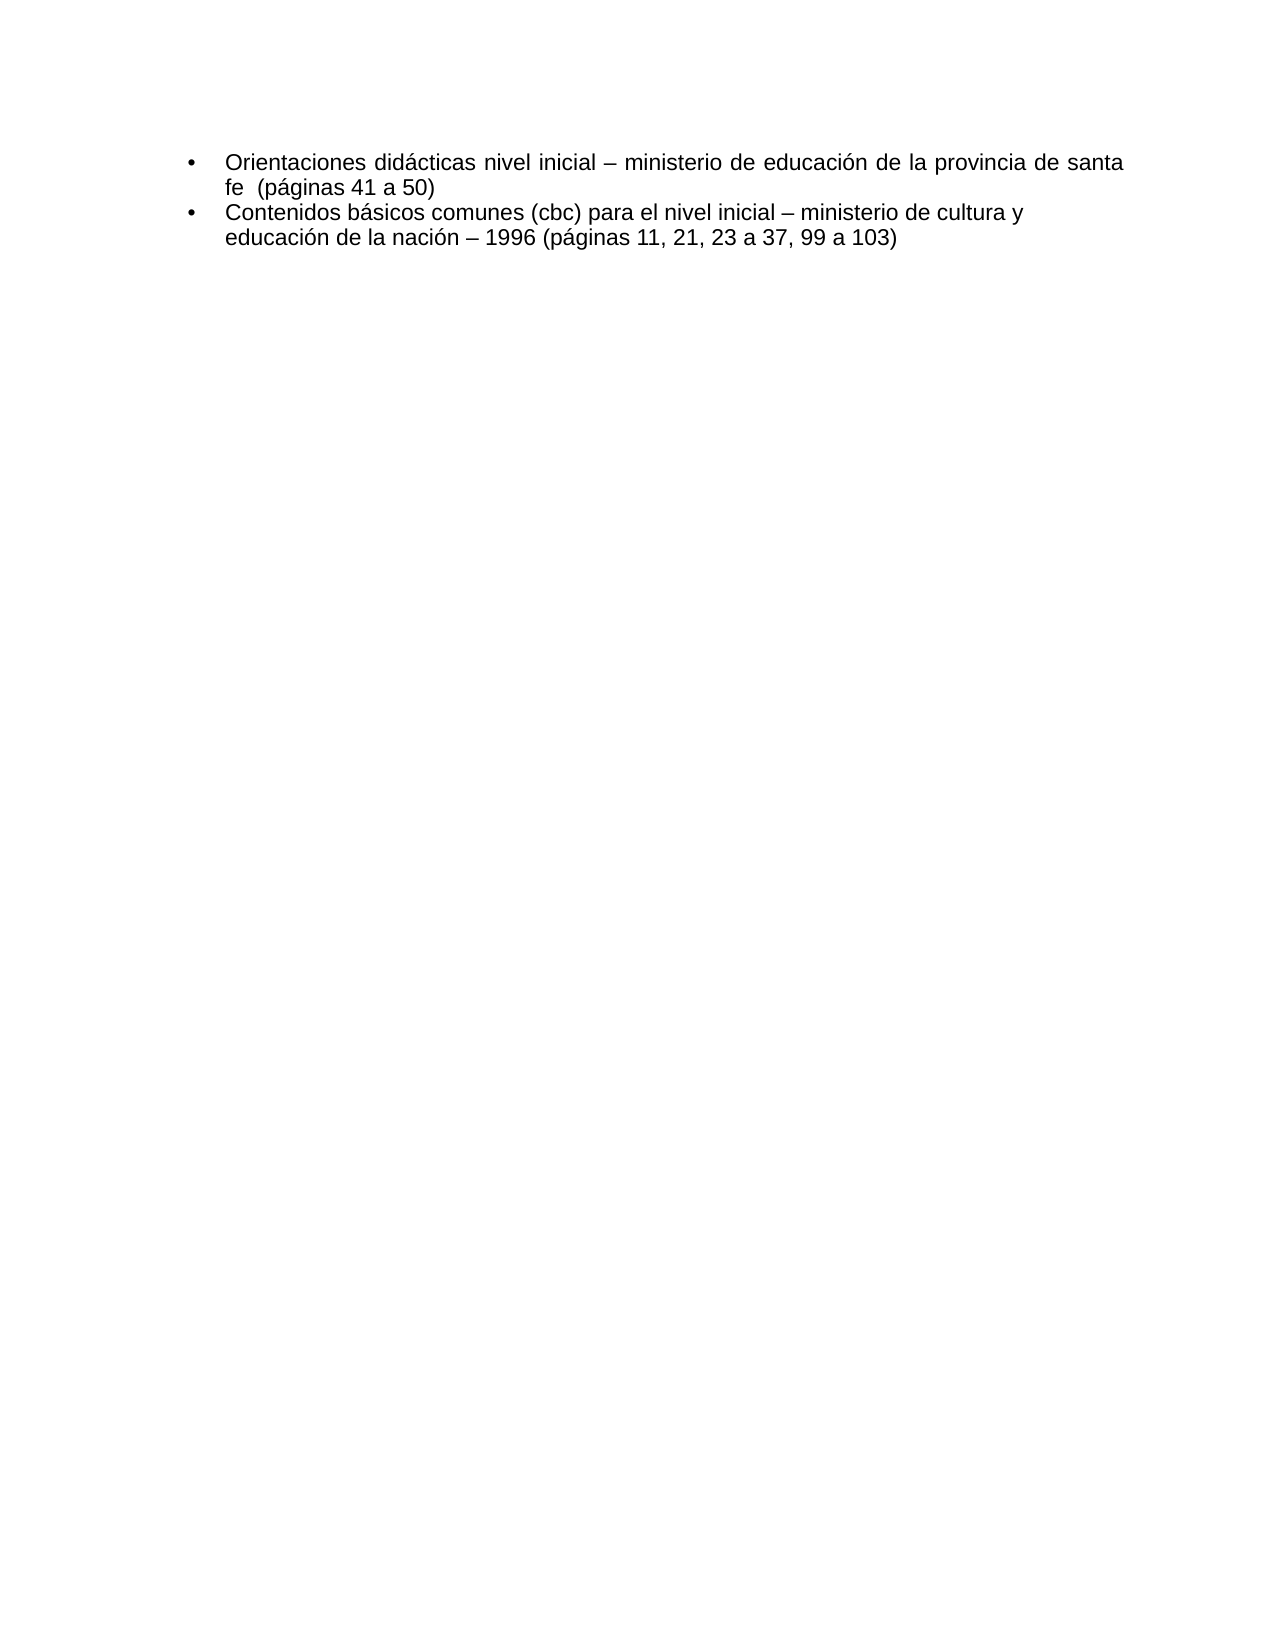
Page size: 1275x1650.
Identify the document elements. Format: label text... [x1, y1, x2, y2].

list Orientaciones didácticas nivel inicial – ministerio de educación de la provincia de santa fe (páginas 41 a 50) [187, 150, 1125, 200]
list Contenidos básicos comunes (cbc) para el nivel inicial – ministerio de cultura y educación de la nación – 1996 (páginas 11, 21, 23 a 37, 99 a 103) [187, 200, 1125, 250]
